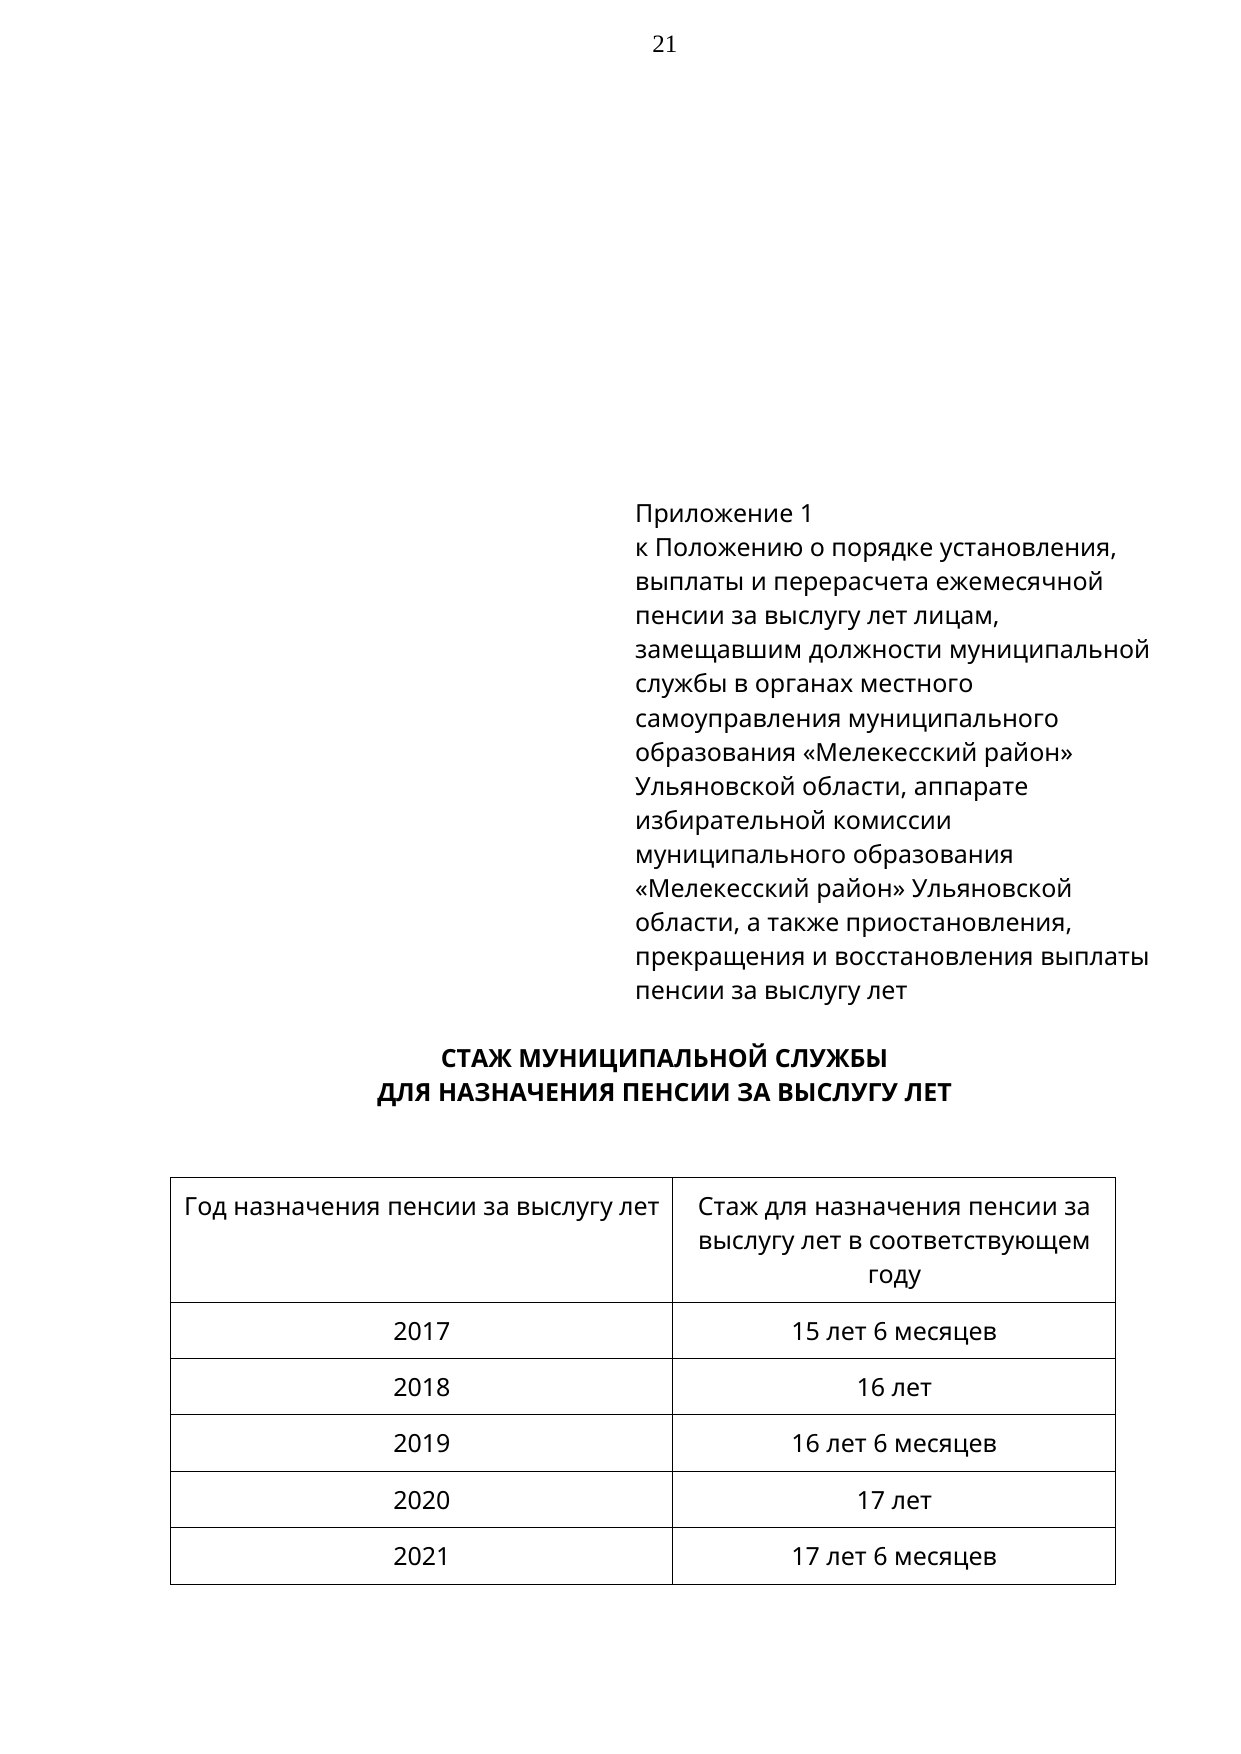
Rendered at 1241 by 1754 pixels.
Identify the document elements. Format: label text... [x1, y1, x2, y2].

table_cell 2021 [171, 1528, 672, 1583]
table_cell 2019 [171, 1415, 672, 1471]
table_cell 16 лет [673, 1359, 1115, 1414]
table_header Год назначения пенсии за выслугу лет [171, 1178, 672, 1302]
table_cell 2018 [171, 1359, 672, 1414]
title СТАЖ МУНИЦИПАЛЬНОЙ СЛУЖБЫ [177, 1041, 1152, 1075]
table_cell 2017 [171, 1303, 672, 1358]
table_header Стаж для назначения пенсии за выслугу лет в соответствующем году [673, 1178, 1115, 1302]
table_cell 15 лет 6 месяцев [673, 1303, 1115, 1358]
text к Положению о порядке установления, выплаты и перерасчета ежемесячной пенсии за выслугу лет лицам, замещавшим должности муниципальной службы в органах местного самоуправления муниципального образования «Мелекесский район» Ульяновской области, аппарате избирательной комиссии муниципального образования «Мелекесский район» Ульяновской области, а также приостановления, прекращения и восстановления выплаты пенсии за выслугу лет [635, 530, 1152, 1007]
table_cell 17 лет [673, 1472, 1115, 1527]
title ДЛЯ НАЗНАЧЕНИЯ ПЕНСИИ ЗА ВЫСЛУГУ ЛЕТ [177, 1075, 1152, 1109]
table_cell 16 лет 6 месяцев [673, 1415, 1115, 1471]
table_cell 2020 [171, 1472, 672, 1527]
table_cell 17 лет 6 месяцев [673, 1528, 1115, 1583]
text Приложение 1 [635, 496, 1152, 530]
